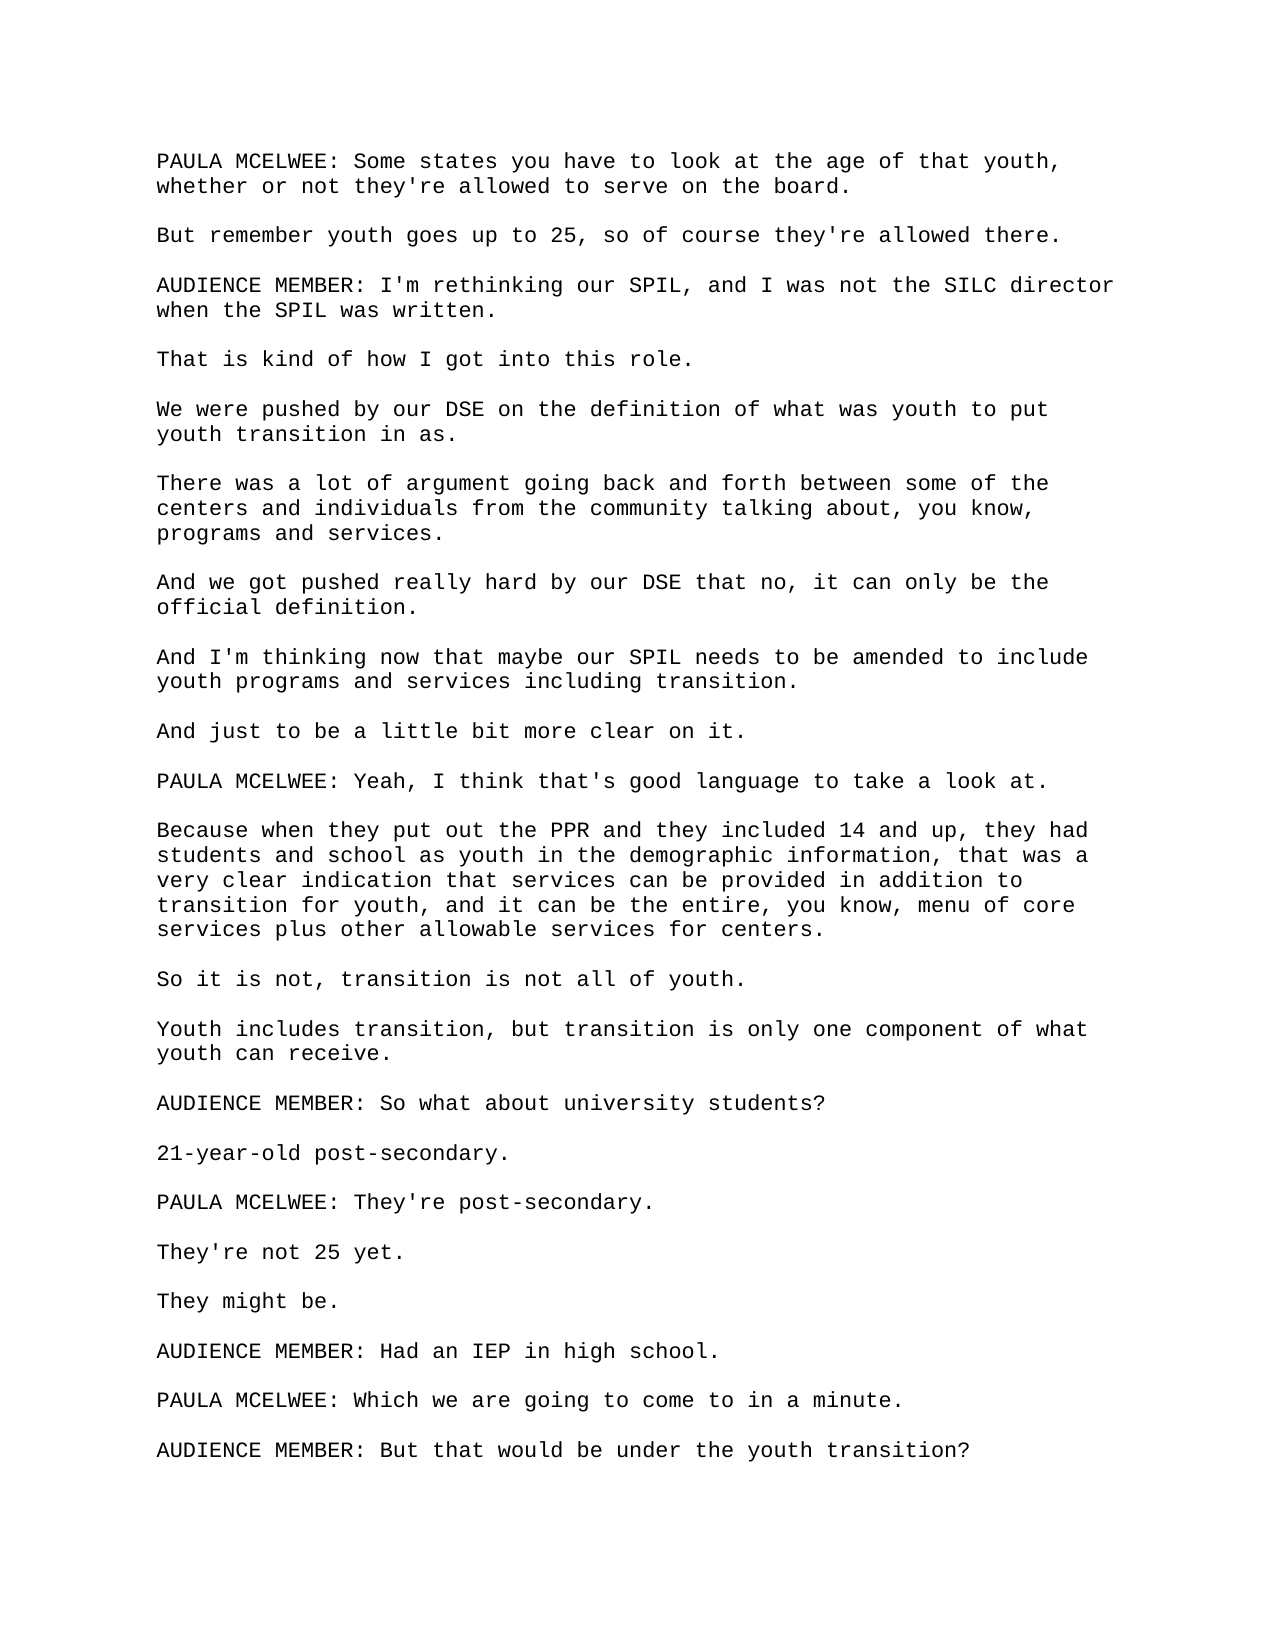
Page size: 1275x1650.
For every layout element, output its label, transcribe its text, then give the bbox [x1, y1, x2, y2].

text PAULA MCELWEE: Yeah, I think that's good language to take a look at. [156, 770, 1118, 794]
text And I'm thinking now that maybe our SPIL needs to be amended to include youth programs and services including transition. [156, 646, 1118, 695]
text And we got pushed really hard by our DSE that no, it can only be the official definition. [156, 571, 1118, 621]
text 21-year-old post-secondary. [156, 1142, 1118, 1166]
text AUDIENCE MEMBER: I'm rethinking our SPIL, and I was not the SILC director when the SPIL was written. [156, 274, 1118, 323]
text They're not 25 yet. [156, 1241, 1118, 1266]
text But remember youth goes up to 25, so of course they're allowed there. [156, 224, 1118, 249]
text That is kind of how I got into this role. [156, 348, 1118, 373]
text Youth includes transition, but transition is only one component of what youth can receive. [156, 1018, 1118, 1067]
text So it is not, transition is not all of youth. [156, 968, 1118, 993]
text AUDIENCE MEMBER: Had an IEP in high school. [156, 1340, 1118, 1365]
text PAULA MCELWEE: Some states you have to look at the age of that youth, whether or not they're allowed to serve on the board. [156, 150, 1118, 199]
text Because when they put out the PPR and they included 14 and up, they had students and school as youth in the demographic information, that was a very clear indication that services can be provided in addition to transition for youth, and it can be the entire, you know, menu of core services plus other allowable services for centers. [156, 819, 1118, 943]
text PAULA MCELWEE: Which we are going to come to in a minute. [156, 1389, 1118, 1414]
text We were pushed by our DSE on the definition of what was youth to put youth transition in as. [156, 398, 1118, 447]
text PAULA MCELWEE: They're post-secondary. [156, 1191, 1118, 1216]
text They might be. [156, 1290, 1118, 1315]
text AUDIENCE MEMBER: So what about university students? [156, 1092, 1118, 1117]
text And just to be a little bit more clear on it. [156, 720, 1118, 745]
text There was a lot of argument going back and forth between some of the centers and individuals from the community talking about, you know, programs and services. [156, 472, 1118, 547]
text AUDIENCE MEMBER: But that would be under the youth transition? [156, 1439, 1118, 1464]
